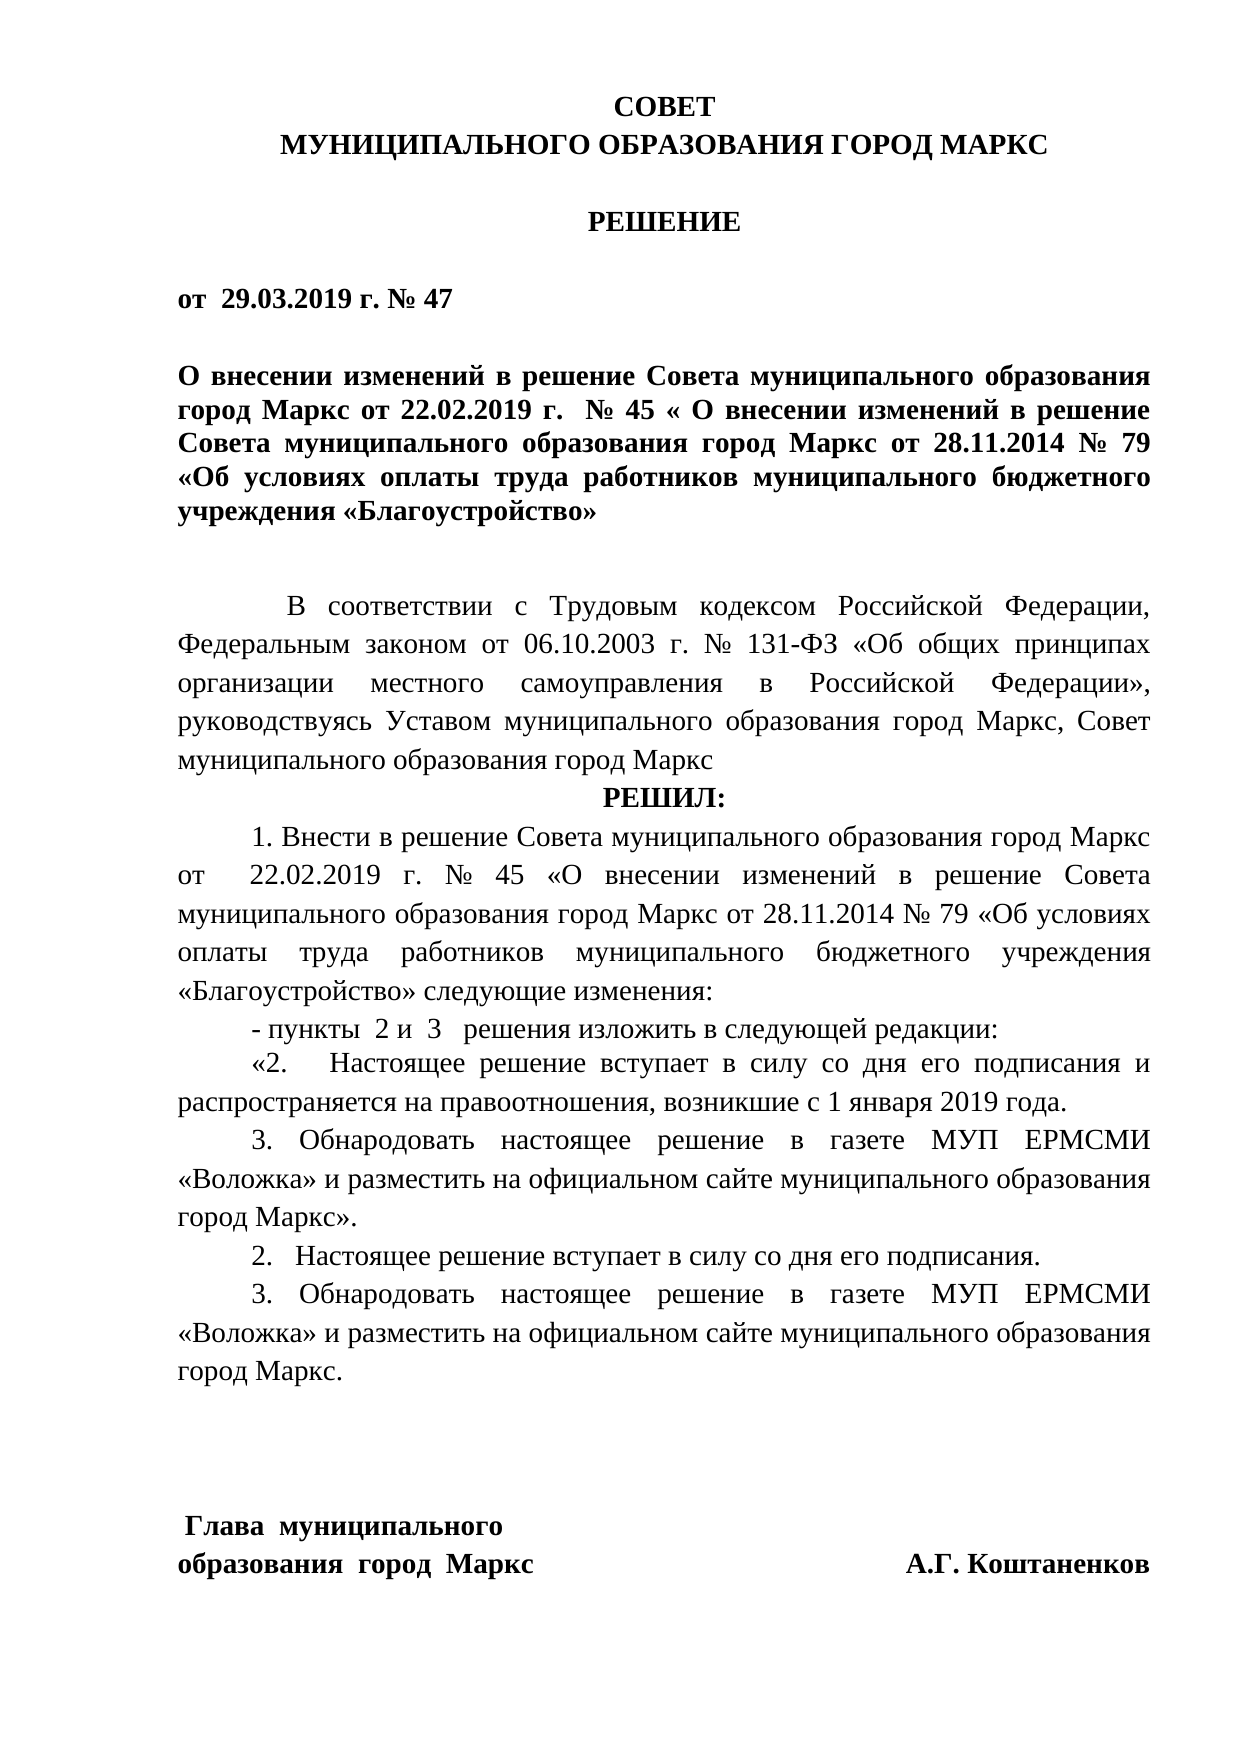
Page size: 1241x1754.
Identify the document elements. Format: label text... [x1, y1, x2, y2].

list «2. Настоящее решение вступает в силу со дня его подписания и распространяется на правоотношения, возникшие с 1 января 2019 года. [177, 1045, 1152, 1117]
text РЕШИЛ: [177, 780, 1152, 814]
text СОВЕТ [177, 89, 1152, 122]
text О внесении изменений в решение Совета муниципального образования город Маркс от 22.02.2019 г. № 45 « О внесении изменений в решение Совета муниципального образования город Маркс от 28.11.2014 № 79 «Об условиях оплаты труда работников муниципального бюджетного учреждения «Благоустройство» [177, 358, 1152, 526]
text 1. Внести в решение Совета муниципального образования город Маркс от 22.02.2019 г. № 45 «О внесении изменений в решение Совета муниципального образования город Маркс от 28.11.2014 № 79 «Об условиях оплаты труда работников муниципального бюджетного учреждения «Благоустройство» следующие изменения: [177, 819, 1152, 1007]
text Глава муниципального [177, 1508, 1152, 1541]
list 3. Обнародовать настоящее решение в газете МУП ЕРМСМИ «Воложка» и разместить на официальном сайте муниципального образования город Маркс. [177, 1276, 1152, 1387]
list 2. Настоящее решение вступает в силу со дня его подписания. [177, 1238, 1152, 1271]
text РЕШЕНИЕ [177, 204, 1152, 238]
text образования город Маркс А.Г. Коштаненков [177, 1546, 1152, 1580]
text МУНИЦИПАЛЬНОГО ОБРАЗОВАНИЯ ГОРОД МАРКС [177, 127, 1152, 161]
text В соответствии с Трудовым кодексом Российской Федерации, Федеральным законом от 06.10.2003 г. № 131-ФЗ «Об общих принципах организации местного самоуправления в Российской Федерации», руководствуясь Уставом муниципального образования город Маркс, Совет муниципального образования город Маркс [177, 588, 1152, 775]
list 3. Обнародовать настоящее решение в газете МУП ЕРМСМИ «Воложка» и разместить на официальном сайте муниципального образования город Маркс». [177, 1122, 1152, 1233]
text от 29.03.2019 г. № 47 [177, 281, 1152, 315]
text - пункты 2 и 3 решения изложить в следующей редакции: [177, 1012, 1152, 1045]
